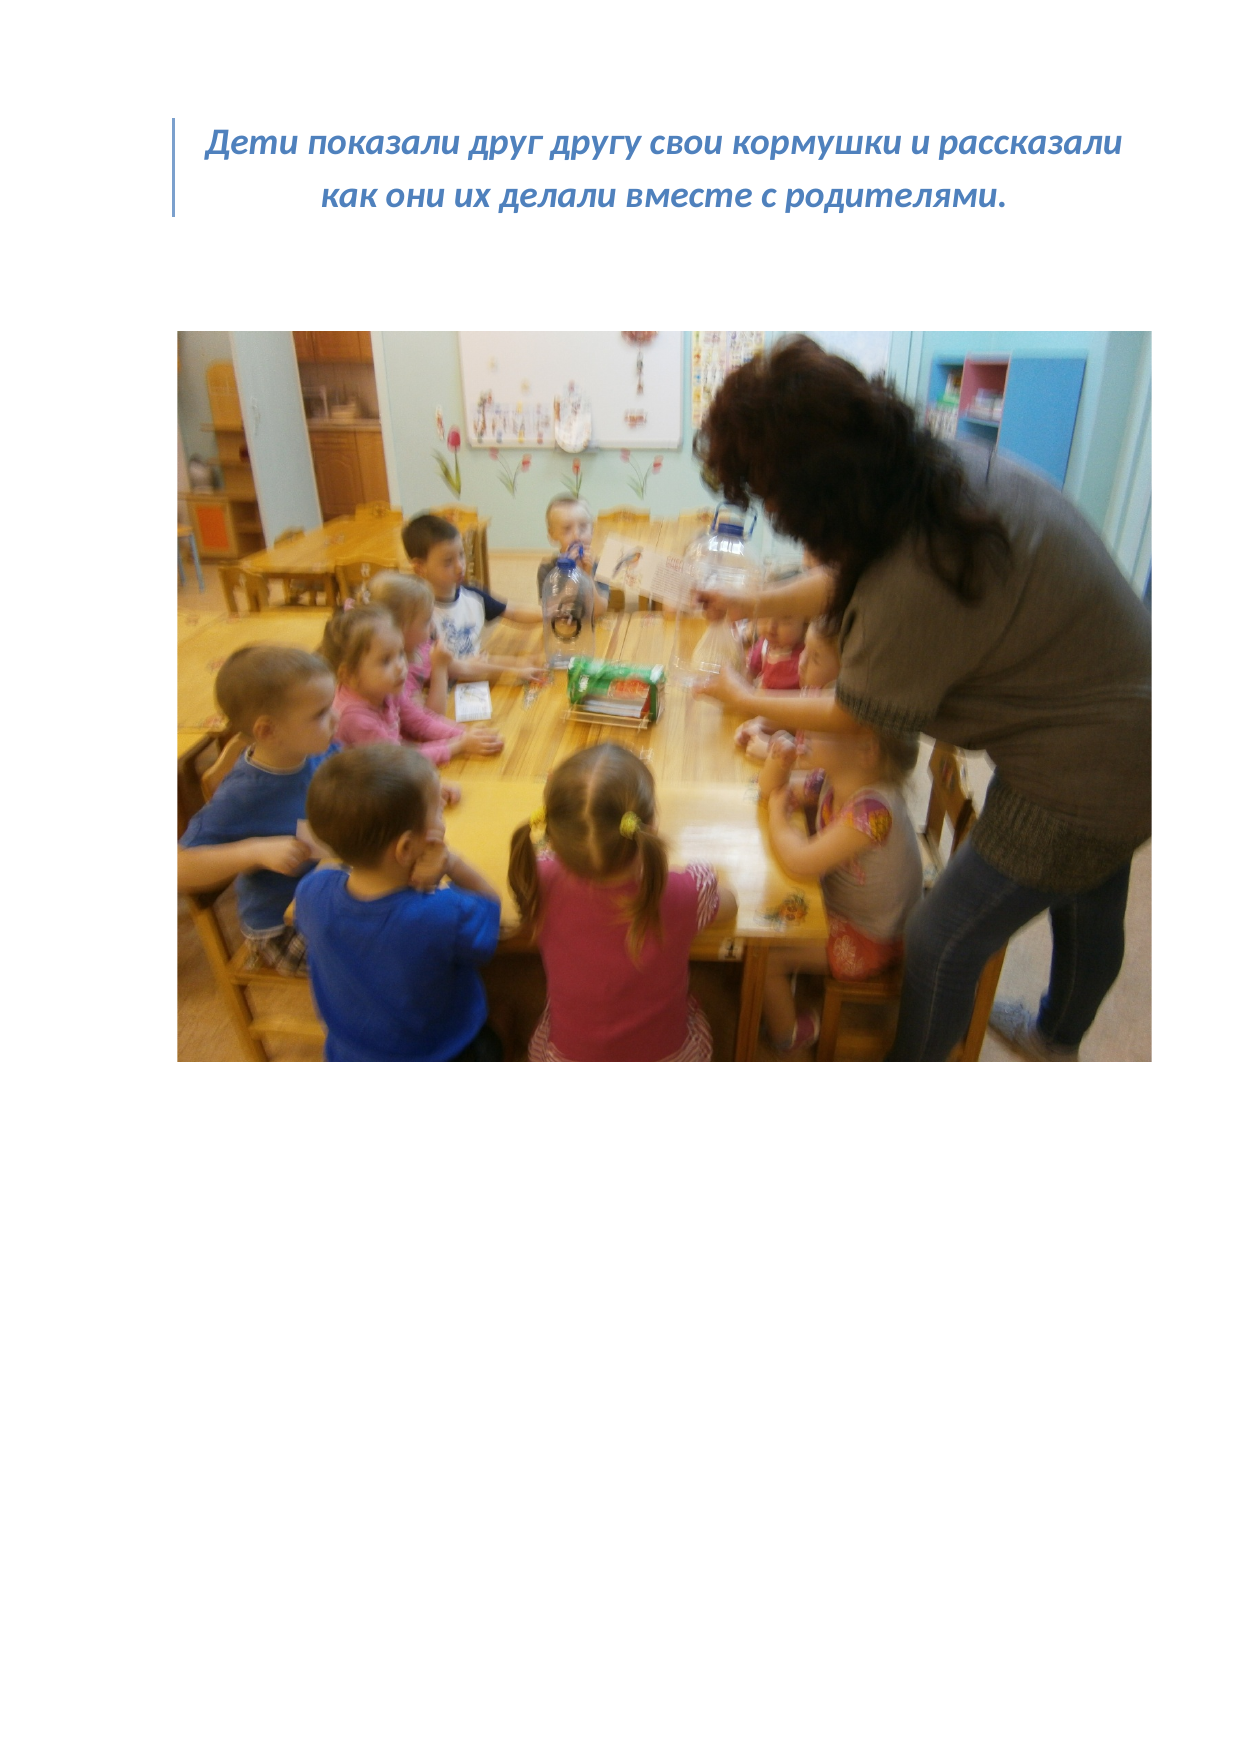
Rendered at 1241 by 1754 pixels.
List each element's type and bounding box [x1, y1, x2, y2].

picture [177, 331, 1152, 1062]
